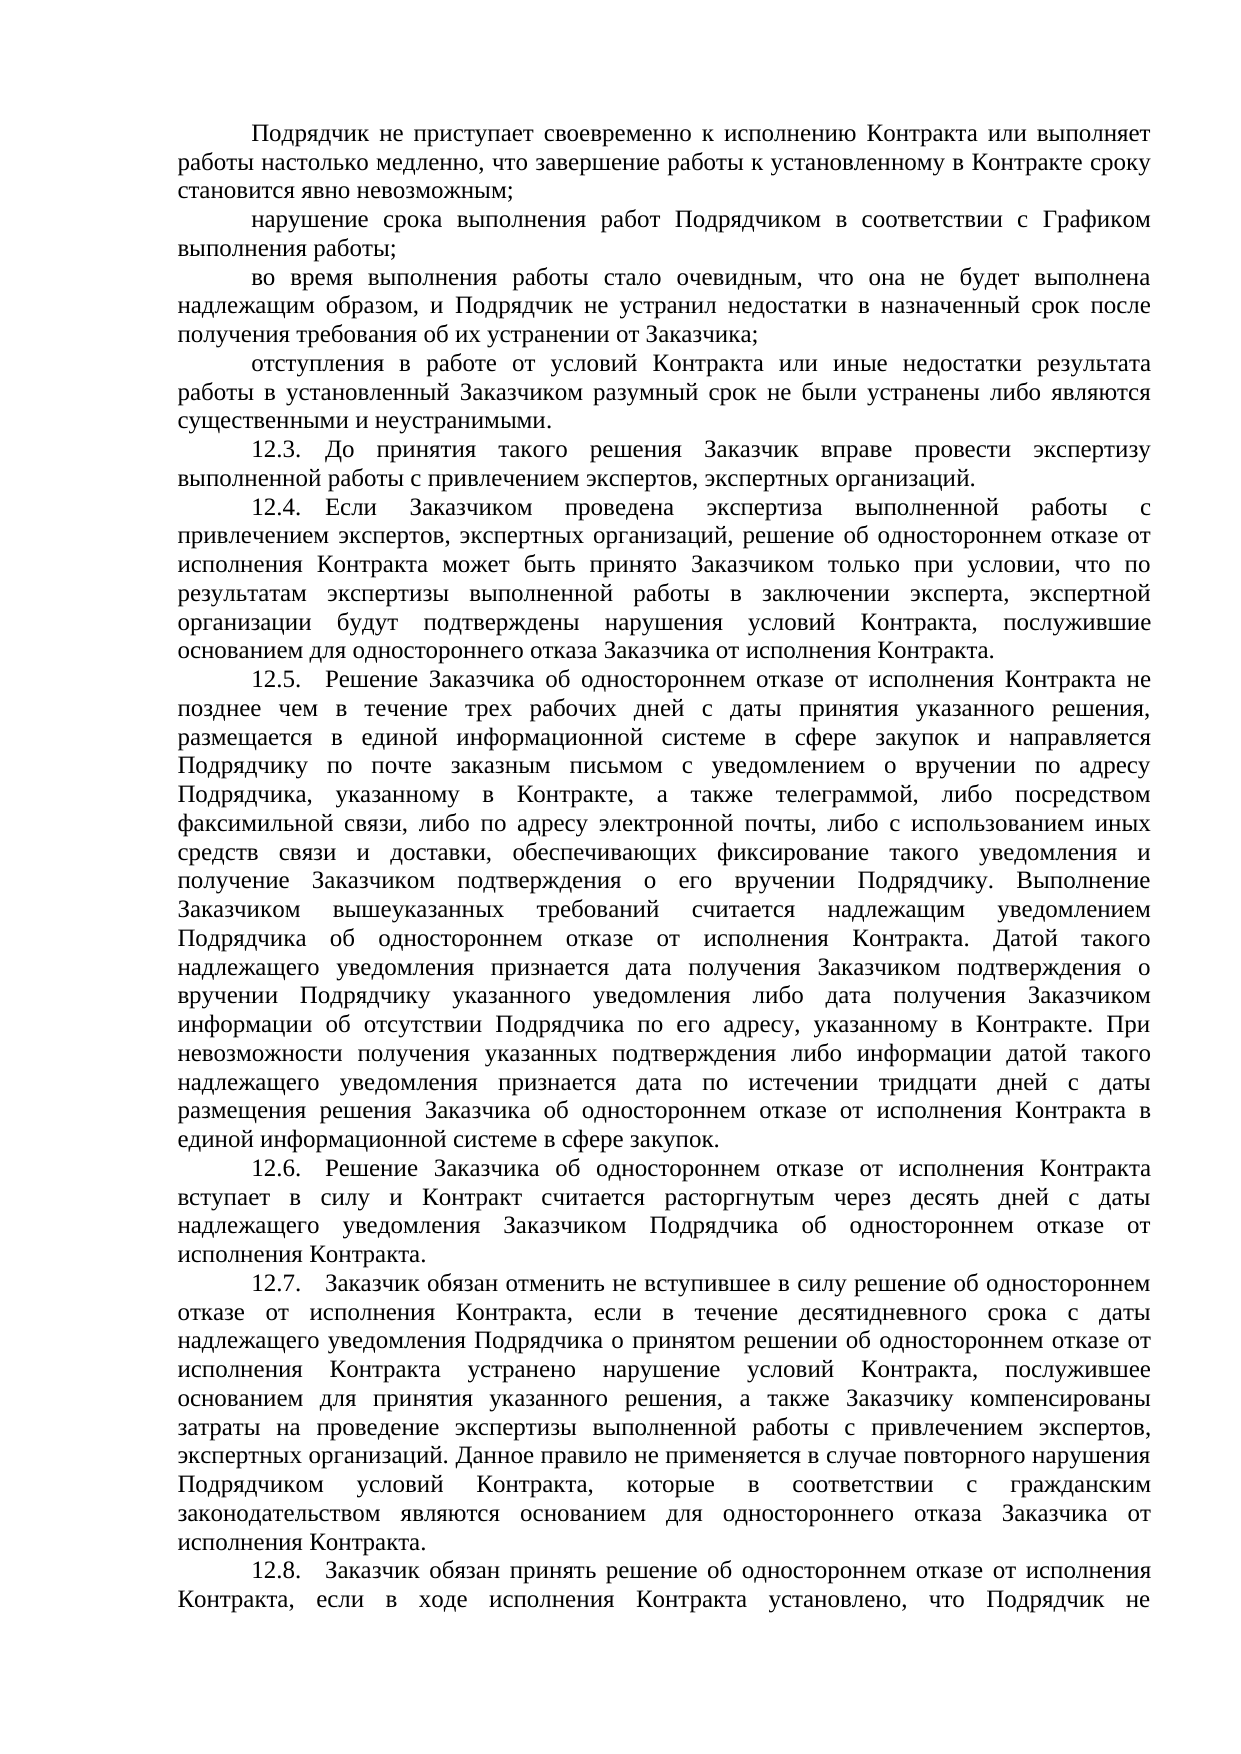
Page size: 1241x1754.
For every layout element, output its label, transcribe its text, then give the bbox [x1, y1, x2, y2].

text Подрядчик не приступает своевременно к исполнению Контракта или выполняет работы настолько медленно, что завершение работы к установленному в Контракте сроку становится явно невозможным; [177, 118, 1152, 204]
text отступления в работе от условий Контракта или иные недостатки результата работы в установленный Заказчиком разумный срок не были устранены либо являются существенными и неустранимыми. [177, 348, 1152, 434]
list До принятия такого решения Заказчик вправе провести экспертизу выполненной работы с привлечением экспертов, экспертных организаций. [177, 434, 1152, 492]
text во время выполнения работы стало очевидным, что она не будет выполнена надлежащим образом, и Подрядчик не устранил недостатки в назначенный срок после получения требования об их устранении от Заказчика; [177, 262, 1152, 348]
list Если Заказчиком проведена экспертиза выполненной работы с привлечением экспертов, экспертных организаций, решение об одностороннем отказе от исполнения Контракта может быть принято Заказчиком только при условии, что по результатам экспертизы выполненной работы в заключении эксперта, экспертной организации будут подтверждены нарушения условий Контракта, послужившие основанием для одностороннего отказа Заказчика от исполнения Контракта. [177, 492, 1152, 664]
list Решение Заказчика об одностороннем отказе от исполнения Контракта вступает в силу и Контракт считается расторгнутым через десять дней с даты надлежащего уведомления Заказчиком Подрядчика об одностороннем отказе от исполнения Контракта. [177, 1153, 1152, 1268]
text нарушение срока выполнения работ Подрядчиком в соответствии с Графиком выполнения работы; [177, 204, 1152, 262]
list Заказчик обязан отменить не вступившее в силу решение об одностороннем отказе от исполнения Контракта, если в течение десятидневного срока с даты надлежащего уведомления Подрядчика о принятом решении об одностороннем отказе от исполнения Контракта устранено нарушение условий Контракта, послужившее основанием для принятия указанного решения, а также Заказчику компенсированы затраты на проведение экспертизы выполненной работы с привлечением экспертов, экспертных организаций. Данное правило не применяется в случае повторного нарушения Подрядчиком условий Контракта, которые в соответствии с гражданским законодательством являются основанием для одностороннего отказа Заказчика от исполнения Контракта. [177, 1268, 1152, 1556]
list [177, 1556, 1152, 1613]
list Решение Заказчика об одностороннем отказе от исполнения Контракта не позднее чем в течение трех рабочих дней с даты принятия указанного решения, размещается в единой информационной системе в сфере закупок и направляется Подрядчику по почте заказным письмом с уведомлением о вручении по адресу Подрядчика, указанному в Контракте, а также телеграммой, либо посредством факсимильной связи, либо по адресу электронной почты, либо с использованием иных средств связи и доставки, обеспечивающих фиксирование такого уведомления и получение Заказчиком подтверждения о его вручении Подрядчику. Выполнение Заказчиком вышеуказанных требований считается надлежащим уведомлением Подрядчика об одностороннем отказе от исполнения Контракта. Датой такого надлежащего уведомления признается дата получения Заказчиком подтверждения о вручении Подрядчику указанного уведомления либо дата получения Заказчиком информации об отсутствии Подрядчика по его адресу, указанному в Контракте. При невозможности получения указанных подтверждения либо информации датой такого надлежащего уведомления признается дата по истечении тридцати дней с даты размещения решения Заказчика об одностороннем отказе от исполнения Контракта в единой информационной системе в сфере закупок. [177, 664, 1152, 1153]
